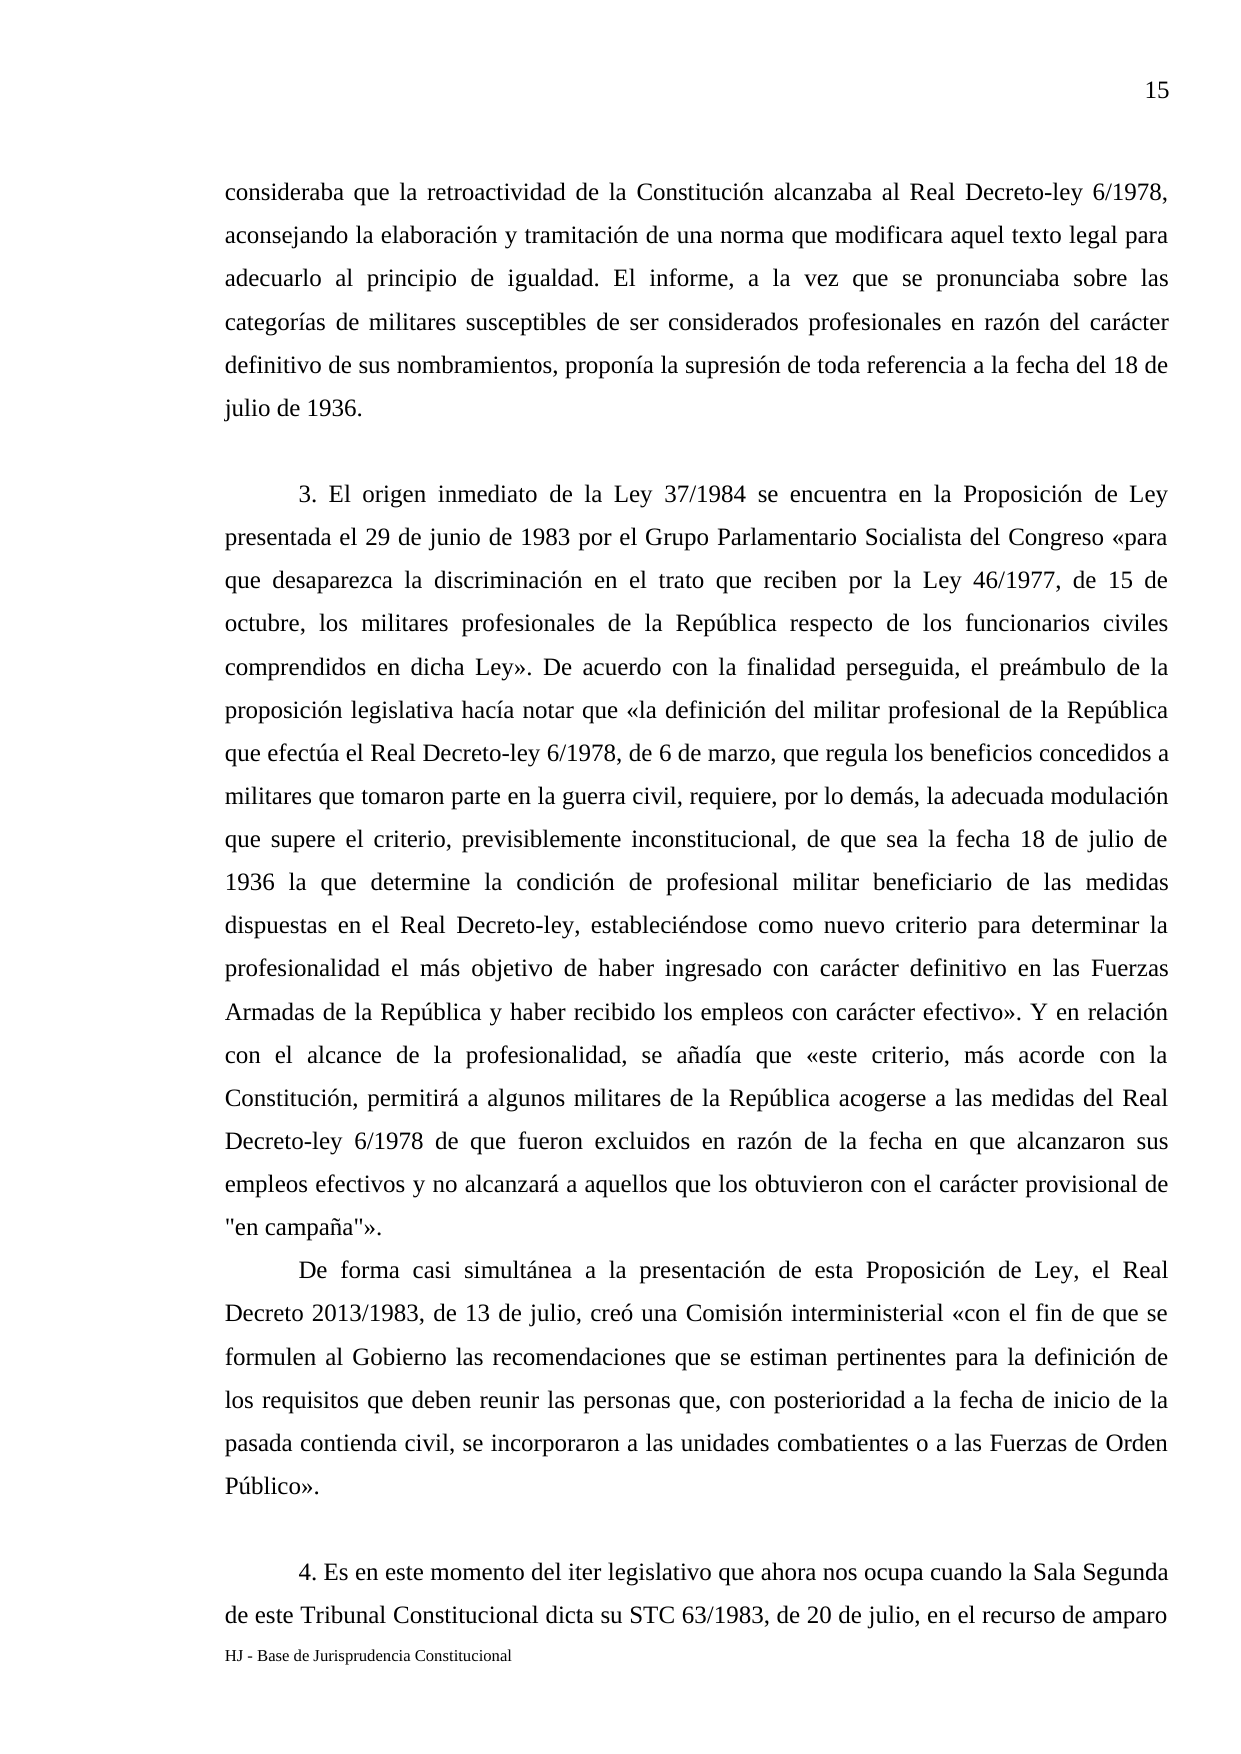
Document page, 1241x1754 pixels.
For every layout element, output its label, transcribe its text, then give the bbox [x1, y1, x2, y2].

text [224, 1557, 1169, 1629]
text 3. El origen inmediato de la Ley 37/1984 se encuentra en la Proposición de Ley presentada el 29 de junio de 1983 por el Grupo Parlamentario Socialista del Congreso «para que desaparezca la discriminación en el trato que reciben por la Ley 46/1977, de 15 de octubre, los militares profesionales de la República respecto de los funcionarios civiles comprendidos en dicha Ley». De acuerdo con la finalidad perseguida, el preámbulo de la proposición legislativa hacía notar que «la definición del militar profesional de la República que efectúa el Real Decreto-ley 6/1978, de 6 de marzo, que regula los beneficios concedidos a militares que tomaron parte en la guerra civil, requiere, por lo demás, la adecuada modulación que supere el criterio, previsiblemente inconstitucional, de que sea la fecha 18 de julio de 1936 la que determine la condición de profesional militar beneficiario de las medidas dispuestas en el Real Decreto-ley, estableciéndose como nuevo criterio para determinar la profesionalidad el más objetivo de haber ingresado con carácter definitivo en las Fuerzas Armadas de la República y haber recibido los empleos con carácter efectivo». Y en relación con el alcance de la profesionalidad, se añadía que «este criterio, más acorde con la Constitución, permitirá a algunos militares de la República acogerse a las medidas del Real Decreto-ley 6/1978 de que fueron excluidos en razón de la fecha en que alcanzaron sus empleos efectivos y no alcanzará a aquellos que los obtuvieron con el carácter provisional de "en campaña"». [224, 479, 1169, 1241]
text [224, 177, 1169, 422]
text De forma casi simultánea a la presentación de esta Proposición de Ley, el Real Decreto 2013/1983, de 13 de julio, creó una Comisión interministerial «con el fin de que se formulen al Gobierno las recomendaciones que se estiman pertinentes para la definición de los requisitos que deben reunir las personas que, con posterioridad a la fecha de inicio de la pasada contienda civil, se incorporaron a las unidades combatientes o a las Fuerzas de Orden Público». [224, 1255, 1169, 1500]
